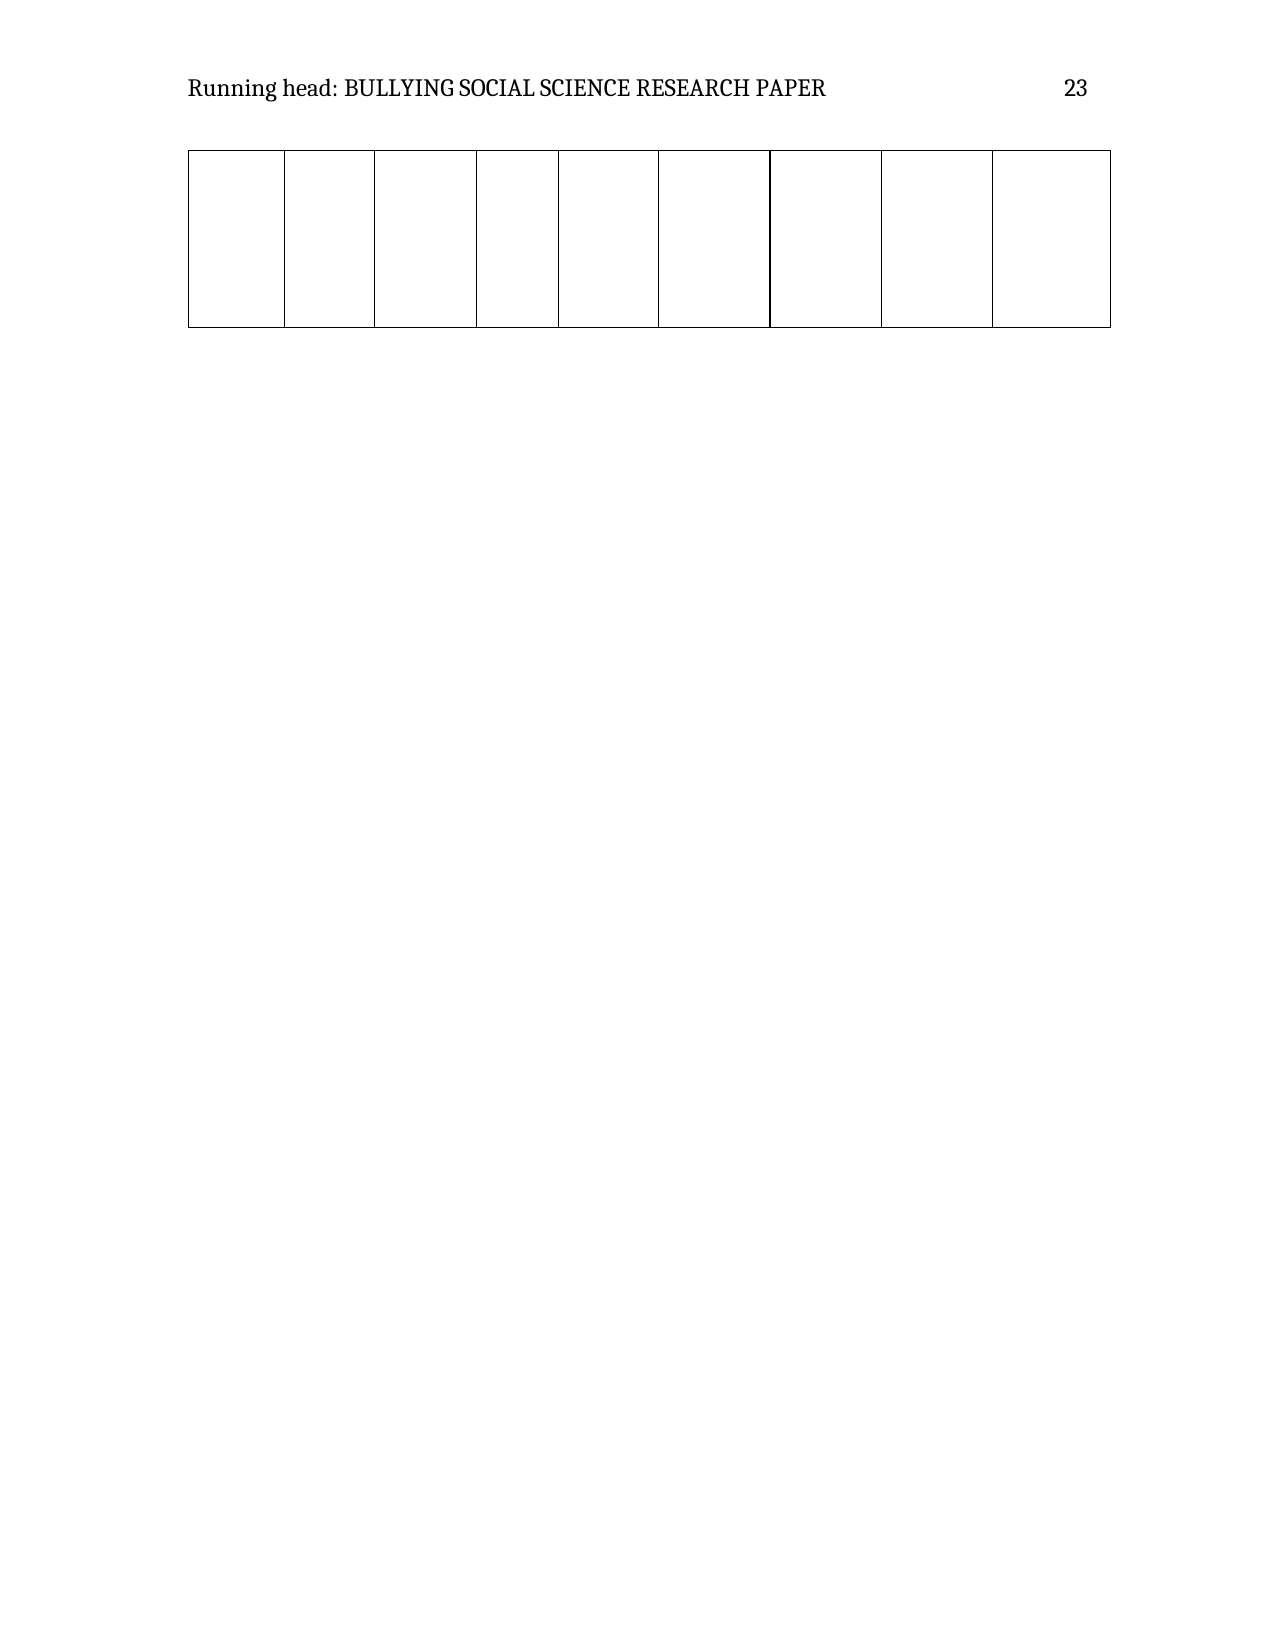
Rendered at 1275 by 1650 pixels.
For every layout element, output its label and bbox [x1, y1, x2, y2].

table_cell [993, 151, 1110, 327]
table_cell [477, 151, 558, 327]
table_cell [375, 151, 476, 327]
table_cell [771, 151, 881, 327]
table_cell [189, 151, 284, 327]
table_cell [882, 151, 992, 327]
table_cell [559, 151, 658, 327]
table_cell [659, 151, 769, 327]
table_cell [285, 151, 374, 327]
